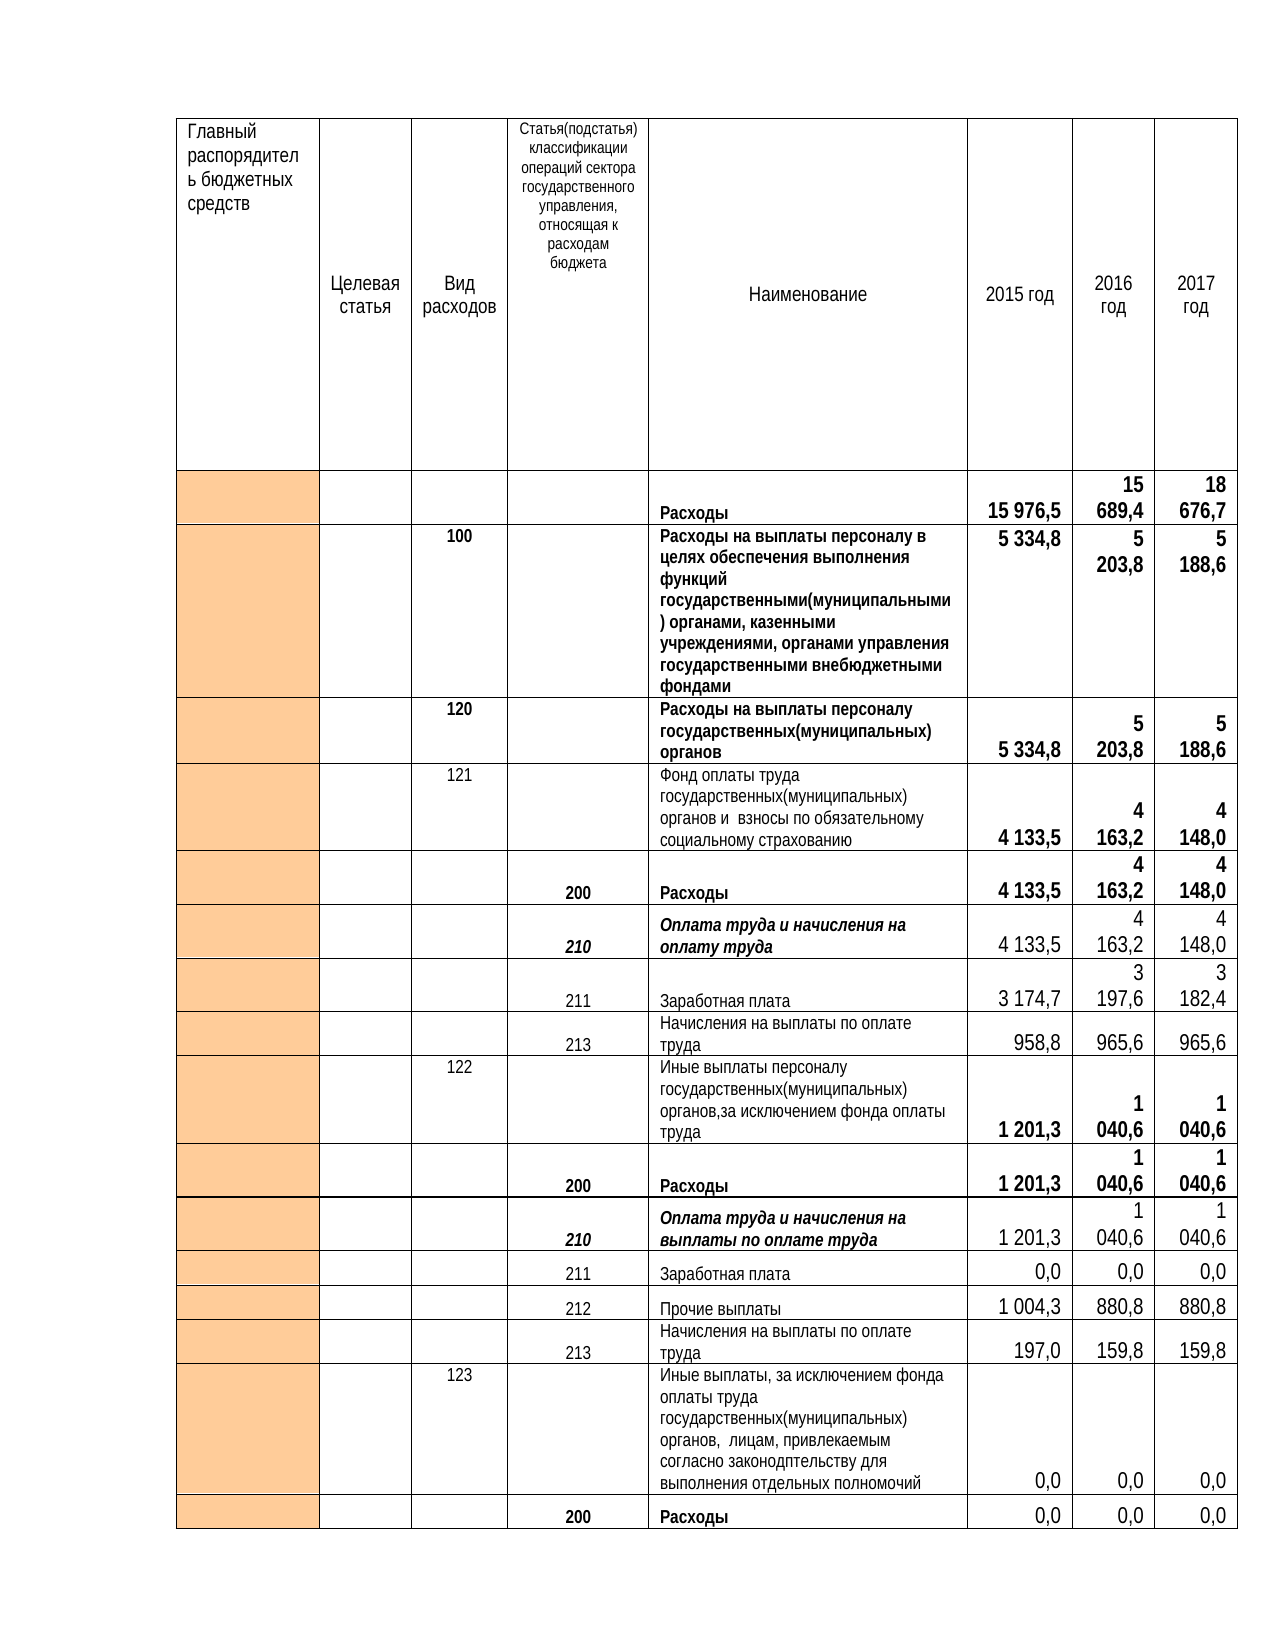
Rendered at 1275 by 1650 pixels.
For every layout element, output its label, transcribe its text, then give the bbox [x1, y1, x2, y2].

table_cell 3 197,6 [1073, 959, 1154, 1011]
table_cell [412, 1198, 507, 1250]
table_cell 1 040,6 [1073, 1056, 1154, 1143]
table_cell [177, 1198, 319, 1250]
table_cell 200 [508, 1495, 648, 1528]
table_cell Расходы на выплаты персоналу в целях обеспечения выполнения функций государственными(муниципальными) органами, казенными учреждениями, органами управления государственными внебюджетными фондами [649, 525, 967, 697]
table_cell 4 148,0 [1155, 764, 1237, 850]
table_cell [177, 1495, 319, 1528]
table_cell 4 163,2 [1073, 851, 1154, 904]
table_cell [412, 1495, 507, 1528]
table_cell Заработная плата [649, 959, 967, 1011]
table_cell [320, 1320, 411, 1363]
table_cell [412, 1320, 507, 1363]
table_cell 123 [412, 1364, 507, 1493]
table_cell [508, 525, 648, 697]
table_cell [320, 1495, 411, 1528]
table_cell 100 [412, 525, 507, 697]
table_cell 1 201,3 [968, 1056, 1072, 1143]
table_cell Оплата труда и начисления на оплату труда [649, 905, 967, 957]
table_cell Расходы [649, 1495, 967, 1528]
table_header Целевая статья [320, 119, 411, 470]
table_cell [177, 1251, 319, 1284]
table_cell 0,0 [1073, 1364, 1154, 1493]
table_cell [320, 959, 411, 1011]
table_cell 1 040,6 [1155, 1056, 1237, 1143]
table_cell 210 [508, 1198, 648, 1250]
table_cell 210 [508, 905, 648, 957]
table_cell 1 004,3 [968, 1286, 1072, 1319]
table_cell 213 [508, 1012, 648, 1055]
table_cell [320, 851, 411, 904]
table_cell 15 976,5 [968, 471, 1072, 523]
table_cell [320, 471, 411, 523]
table_cell 197,0 [968, 1320, 1072, 1363]
table_cell 965,6 [1155, 1012, 1237, 1055]
table_cell 4 148,0 [1155, 851, 1237, 904]
table_cell 958,8 [968, 1012, 1072, 1055]
table_cell Прочие выплаты [649, 1286, 967, 1319]
table_cell [177, 959, 319, 1011]
table_cell [412, 1012, 507, 1055]
table_cell 0,0 [1073, 1251, 1154, 1284]
table_cell [177, 851, 319, 904]
table_cell 5 334,8 [968, 525, 1072, 697]
table_cell 0,0 [1073, 1495, 1154, 1528]
table_cell 0,0 [968, 1364, 1072, 1493]
table_cell [177, 1144, 319, 1196]
table_cell 211 [508, 1251, 648, 1284]
table_header 2017 год [1155, 119, 1237, 470]
table_cell 122 [412, 1056, 507, 1143]
table_cell [320, 1286, 411, 1319]
table_cell 4 133,5 [968, 905, 1072, 957]
table_cell [177, 764, 319, 850]
table_cell 5 188,6 [1155, 525, 1237, 697]
table_cell 4 163,2 [1073, 764, 1154, 850]
table_cell [177, 1012, 319, 1055]
table_cell [177, 1364, 319, 1493]
table_cell Расходы на выплаты персоналу государственных(муниципальных) органов [649, 698, 967, 763]
table_cell [412, 851, 507, 904]
table_cell [320, 1364, 411, 1493]
table_cell 3 174,7 [968, 959, 1072, 1011]
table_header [508, 119, 648, 470]
table_cell Фонд оплаты труда государственных(муниципальных) органов и взносы по обязательному социальному страхованию [649, 764, 967, 850]
table_cell Иные выплаты, за исключением фонда оплаты труда государственных(муниципальных) органов, лицам, привлекаемым согласно законодптельству для выполнения отдельных полномочий [649, 1364, 967, 1493]
table_header Вид расходов [412, 119, 507, 470]
table_cell Оплата труда и начисления на выплаты по оплате труда [649, 1198, 967, 1250]
table_cell 880,8 [1155, 1286, 1237, 1319]
table_cell 200 [508, 1144, 648, 1196]
table_cell [320, 1251, 411, 1284]
table_cell 15 689,4 [1073, 471, 1154, 523]
table_cell [320, 1198, 411, 1250]
table_cell [177, 1286, 319, 1319]
table_cell 200 [508, 851, 648, 904]
table_cell 3 182,4 [1155, 959, 1237, 1011]
table_cell 121 [412, 764, 507, 850]
table_cell 211 [508, 959, 648, 1011]
table_cell 18 676,7 [1155, 471, 1237, 523]
table_cell 0,0 [968, 1251, 1072, 1284]
table_cell Расходы [649, 1144, 967, 1196]
table_cell [177, 525, 319, 697]
table_cell [412, 471, 507, 523]
table_cell 1 040,6 [1155, 1198, 1237, 1250]
table_cell [177, 1056, 319, 1143]
table_cell 4 163,2 [1073, 905, 1154, 957]
table_cell 0,0 [1155, 1251, 1237, 1284]
table_cell 4 148,0 [1155, 905, 1237, 957]
table_cell [412, 905, 507, 957]
table_cell Начисления на выплаты по оплате труда [649, 1012, 967, 1055]
table_cell 965,6 [1073, 1012, 1154, 1055]
table_cell 5 203,8 [1073, 698, 1154, 763]
table_cell [320, 698, 411, 763]
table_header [177, 119, 319, 470]
table_cell [320, 764, 411, 850]
table_cell [320, 1056, 411, 1143]
table_cell [508, 1056, 648, 1143]
table_cell 159,8 [1073, 1320, 1154, 1363]
table_cell 212 [508, 1286, 648, 1319]
table_cell [320, 905, 411, 957]
table_cell 1 040,6 [1073, 1198, 1154, 1250]
table_cell [412, 1286, 507, 1319]
table_header 2016 год [1073, 119, 1154, 470]
table_cell 159,8 [1155, 1320, 1237, 1363]
table_cell 880,8 [1073, 1286, 1154, 1319]
table_header 2015 год [968, 119, 1072, 470]
table_cell [508, 698, 648, 763]
table_cell [177, 1320, 319, 1363]
table_cell 213 [508, 1320, 648, 1363]
table_cell [508, 764, 648, 850]
table_cell [508, 471, 648, 523]
table_cell 5 203,8 [1073, 525, 1154, 697]
table_cell 120 [412, 698, 507, 763]
table_cell 0,0 [968, 1495, 1072, 1528]
table_header Наименование [649, 119, 967, 470]
table_cell 1 201,3 [968, 1144, 1072, 1196]
table_cell [177, 905, 319, 957]
table_cell Иные выплаты персоналу государственных(муниципальных) органов,за исключением фонда оплаты труда [649, 1056, 967, 1143]
table_cell [320, 525, 411, 697]
table_cell Заработная плата [649, 1251, 967, 1284]
table_cell 1 040,6 [1155, 1144, 1237, 1196]
table_cell [320, 1012, 411, 1055]
table_cell 0,0 [1155, 1364, 1237, 1493]
table_cell [508, 1364, 648, 1493]
table_cell [320, 1144, 411, 1196]
table_cell [177, 471, 319, 523]
table_cell Расходы [649, 471, 967, 523]
table_cell 5 334,8 [968, 698, 1072, 763]
table_cell [177, 698, 319, 763]
table_cell Расходы [649, 851, 967, 904]
table_cell 4 133,5 [968, 764, 1072, 850]
table_cell [412, 1251, 507, 1284]
table_cell Начисления на выплаты по оплате труда [649, 1320, 967, 1363]
table_cell 1 201,3 [968, 1198, 1072, 1250]
table_cell 5 188,6 [1155, 698, 1237, 763]
table_cell [412, 959, 507, 1011]
table_cell 0,0 [1155, 1495, 1237, 1528]
table_cell 1 040,6 [1073, 1144, 1154, 1196]
table_cell 4 133,5 [968, 851, 1072, 904]
table_cell [412, 1144, 507, 1196]
